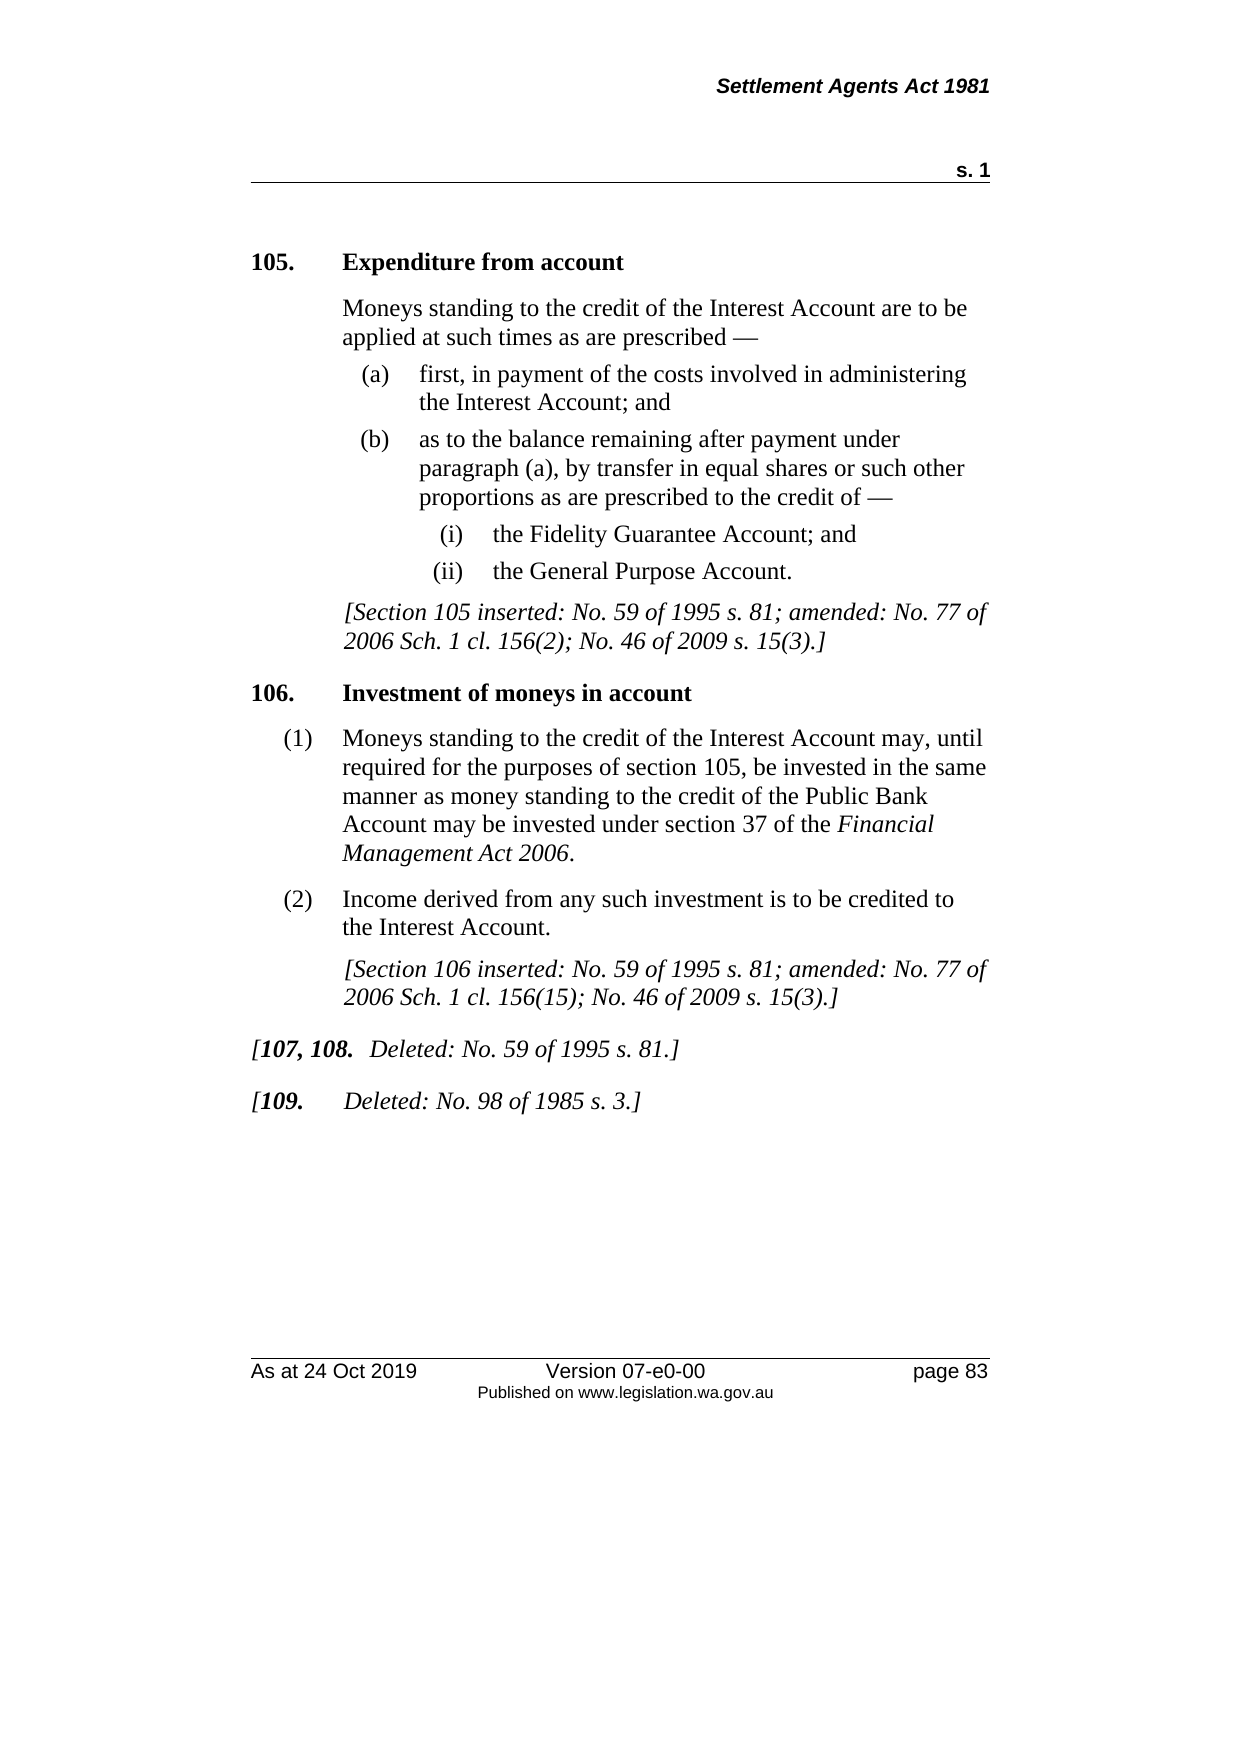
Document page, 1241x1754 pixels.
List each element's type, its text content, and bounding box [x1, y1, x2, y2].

text (2) Income derived from any such investment is to be credited to the Interest Account. [251, 884, 990, 941]
text (ii) the General Purpose Account. [251, 556, 990, 585]
subtitle 105. Expenditure from account [251, 247, 990, 276]
subtitle 106. Investment of moneys in account [251, 678, 990, 707]
text (1) Moneys standing to the credit of the Interest Account may, until required for the purposes of section 105, be invested in the same manner as money standing to the credit of the Public Bank Account may be invested under section 37 of the Financial Management Act 2006. [251, 723, 990, 867]
text [Section 105 inserted: No. 59 of 1995 s. 81; amended: No. 77 of 2006 Sch. 1 cl. 156(2); No. 46 of 2009 s. 15(3).] [251, 597, 990, 655]
text [107, 108. Deleted: No. 59 of 1995 s. 81.] [251, 1034, 990, 1063]
text (a) first, in payment of the costs involved in administering the Interest Account; and [251, 359, 990, 416]
text (i) the Fidelity Guarantee Account; and [251, 519, 990, 548]
text [109. Deleted: No. 98 of 1985 s. 3.] [251, 1086, 990, 1114]
text Moneys standing to the credit of the Interest Account are to be applied at such times as are prescribed — [251, 293, 990, 350]
text [Section 106 inserted: No. 59 of 1995 s. 81; amended: No. 77 of 2006 Sch. 1 cl. 156(15); No. 46 of 2009 s. 15(3).] [251, 954, 990, 1011]
text (b) as to the balance remaining after payment under paragraph (a), by transfer in equal shares or such other proportions as are prescribed to the credit of — [251, 424, 990, 511]
